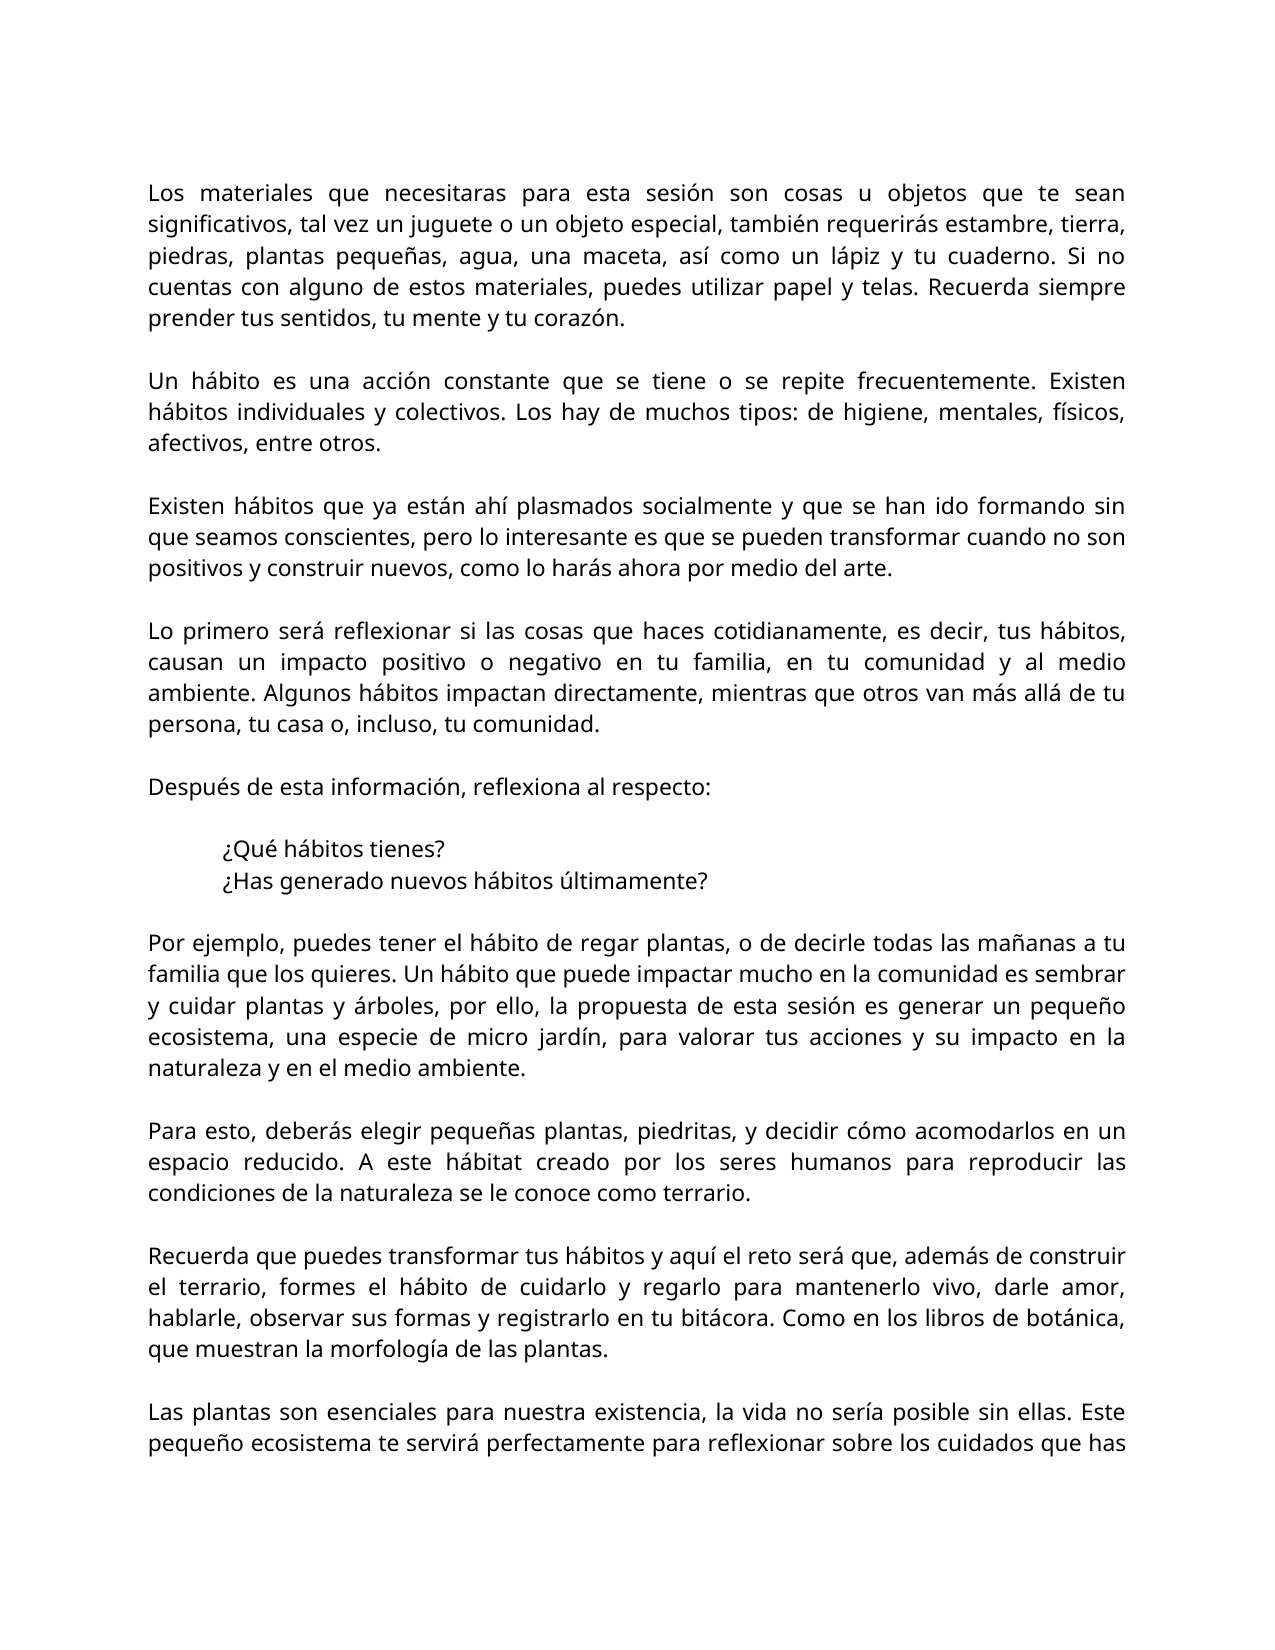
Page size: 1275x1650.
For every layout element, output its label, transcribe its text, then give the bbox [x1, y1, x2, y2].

text Los materiales que necesitaras para esta sesión son cosas u objetos que te sean significativos, tal vez un juguete o un objeto especial, también requerirás estambre, tierra, piedras, plantas pequeñas, agua, una maceta, así como un lápiz y tu cuaderno. Si no cuentas con alguno de estos materiales, puedes utilizar papel y telas. Recuerda siempre prender tus sentidos, tu mente y tu corazón. [148, 177, 1127, 333]
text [148, 1396, 1127, 1458]
text Lo primero será reflexionar si las cosas que haces cotidianamente, es decir, tus hábitos, causan un impacto positivo o negativo en tu familia, en tu comunidad y al medio ambiente. Algunos hábitos impactan directamente, mientras que otros van más allá de tu persona, tu casa o, incluso, tu comunidad. [148, 615, 1127, 740]
text Recuerda que puedes transformar tus hábitos y aquí el reto será que, además de construir el terrario, formes el hábito de cuidarlo y regarlo para mantenerlo vivo, darle amor, hablarle, observar sus formas y registrarlo en tu bitácora. Como en los libros de botánica, que muestran la morfología de las plantas. [148, 1240, 1127, 1365]
text Después de esta información, reflexiona al respecto: [148, 771, 1127, 802]
list ¿Has generado nuevos hábitos últimamente? [223, 865, 1127, 896]
text Un hábito es una acción constante que se tiene o se repite frecuentemente. Existen hábitos individuales y colectivos. Los hay de muchos tipos: de higiene, mentales, físicos, afectivos, entre otros. [148, 365, 1127, 458]
text Existen hábitos que ya están ahí plasmados socialmente y que se han ido formando sin que seamos conscientes, pero lo interesante es que se pueden transformar cuando no son positivos y construir nuevos, como lo harás ahora por medio del arte. [148, 490, 1127, 583]
text Por ejemplo, puedes tener el hábito de regar plantas, o de decirle todas las mañanas a tu familia que los quieres. Un hábito que puede impactar mucho en la comunidad es sembrar y cuidar plantas y árboles, por ello, la propuesta de esta sesión es generar un pequeño ecosistema, una especie de micro jardín, para valorar tus acciones y su impacto en la naturaleza y en el medio ambiente. [148, 927, 1127, 1083]
text Para esto, deberás elegir pequeñas plantas, piedritas, y decidir cómo acomodarlos en un espacio reducido. A este hábitat creado por los seres humanos para reproducir las condiciones de la naturaleza se le conoce como terrario. [148, 1115, 1127, 1208]
list ¿Qué hábitos tienes? [223, 833, 1127, 865]
